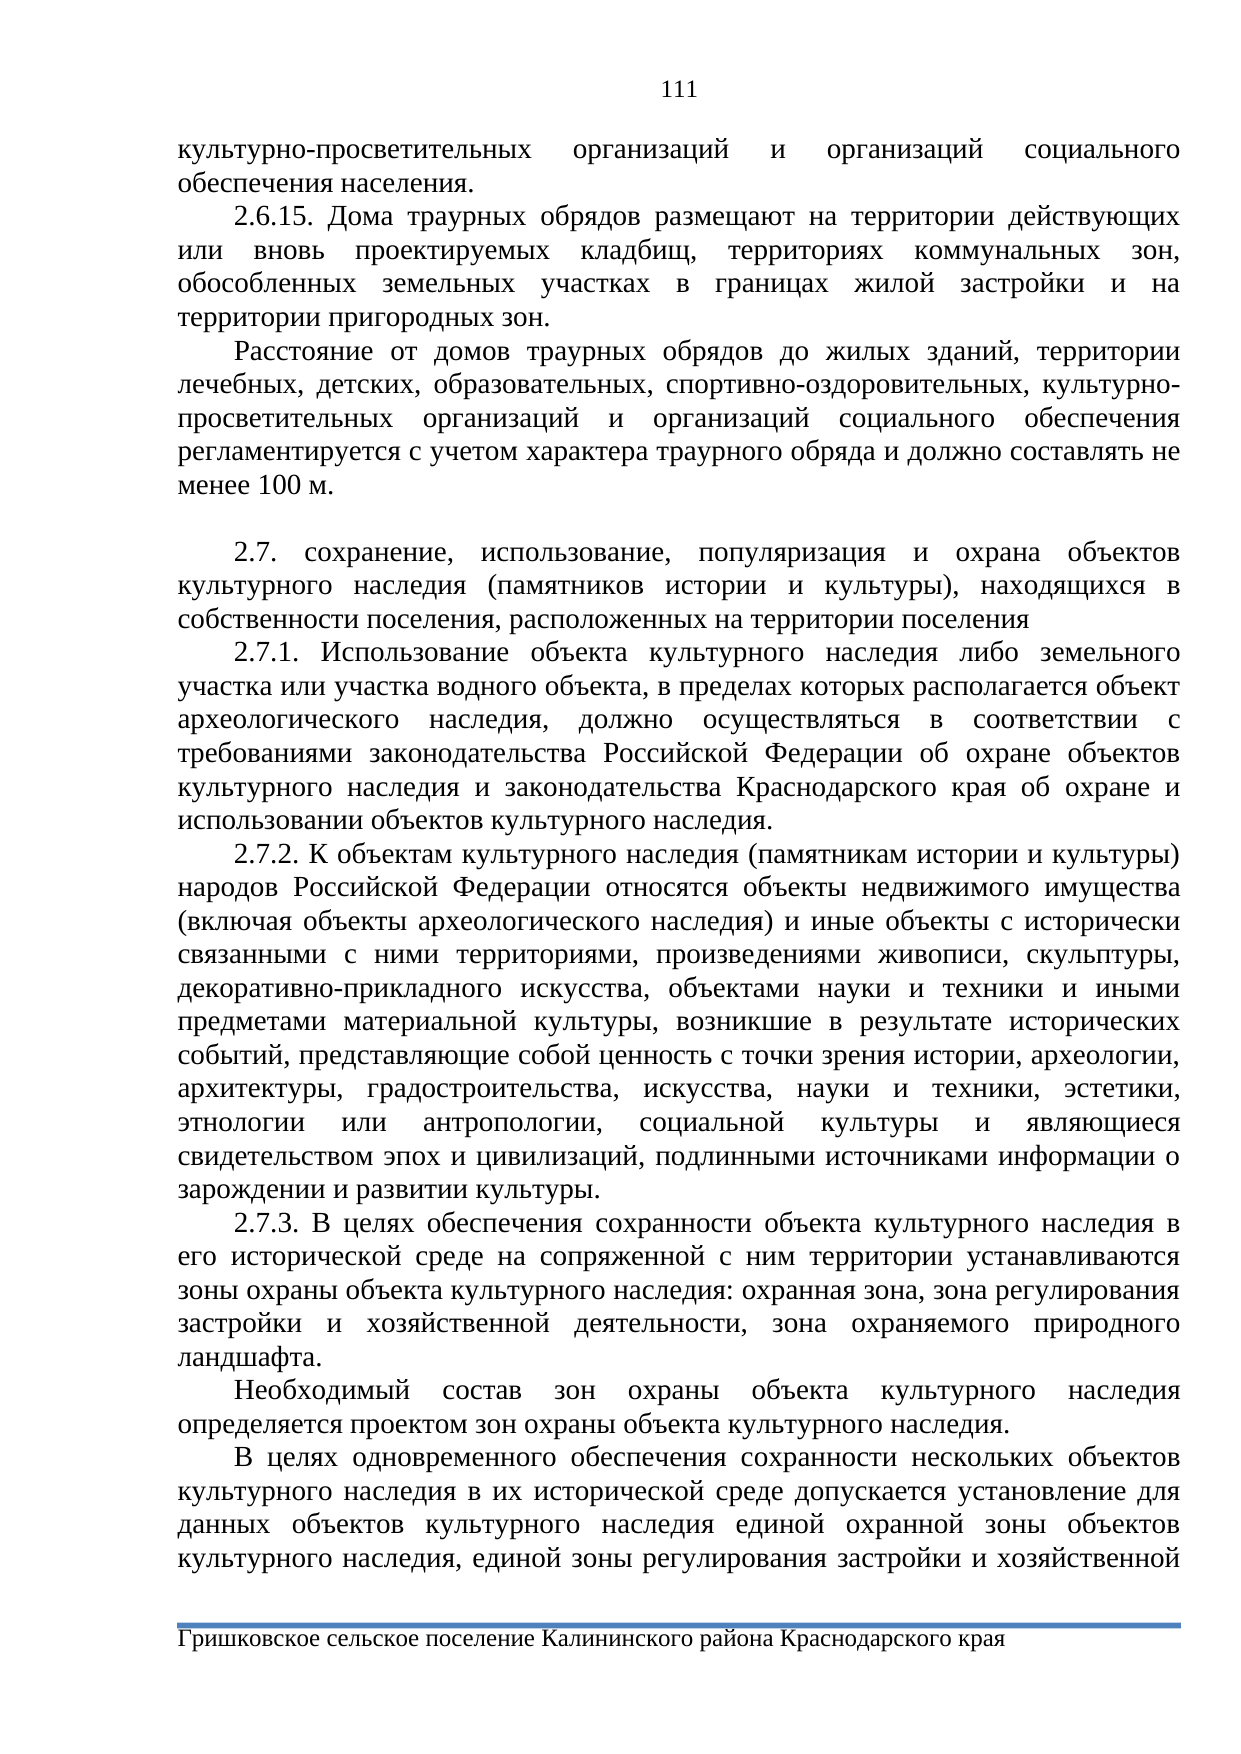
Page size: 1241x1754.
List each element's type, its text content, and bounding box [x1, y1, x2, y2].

text Расстояние от домов траурных обрядов до жилых зданий, территории лечебных, детских, образовательных, спортивно-оздоровительных, культурно-просветительных организаций и организаций социального обеспечения регламентируется с учетом характера траурного обряда и должно составлять не менее 100 м. [177, 333, 1181, 500]
text Необходимый состав зон охраны объекта культурного наследия определяется проектом зон охраны объекта культурного наследия. [177, 1372, 1181, 1439]
text 2.6.15. Дома траурных обрядов размещают на территории действующих или вновь проектируемых кладбищ, территориях коммунальных зон, обособленных земельных участках в границах жилой застройки и на территории пригородных зон. [177, 198, 1181, 333]
text 2.7.1. Использование объекта культурного наследия либо земельного участка или участка водного объекта, в пределах которых располагается объект археологического наследия, должно осуществляться в соответствии с требованиями законодательства Российской Федерации об охране объектов культурного наследия и законодательства Краснодарского края об охране и использовании объектов культурного наследия. [177, 634, 1181, 836]
text 2.7.2. К объектам культурного наследия (памятникам истории и культуры) народов Российской Федерации относятся объекты недвижимого имущества (включая объекты археологического наследия) и иные объекты с исторически связанными с ними территориями, произведениями живописи, скульптуры, декоративно-прикладного искусства, объектами науки и техники и иными предметами материальной культуры, возникшие в результате исторических событий, представляющие собой ценность с точки зрения истории, археологии, архитектуры, градостроительства, искусства, науки и техники, эстетики, этнологии или антропологии, социальной культуры и являющиеся свидетельством эпох и цивилизаций, подлинными источниками информации о зарождении и развитии культуры. [177, 836, 1181, 1205]
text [177, 131, 1181, 198]
text 2.7. сохранение, использование, популяризация и охрана объектов культурного наследия (памятников истории и культуры), находящихся в собственности поселения, расположенных на территории поселения [177, 534, 1181, 634]
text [177, 1439, 1181, 1574]
text 2.7.3. В целях обеспечения сохранности объекта культурного наследия в его исторической среде на сопряженной с ним территории устанавливаются зоны охраны объекта культурного наследия: охранная зона, зона регулирования застройки и хозяйственной деятельности, зона охраняемого природного ландшафта. [177, 1205, 1181, 1372]
